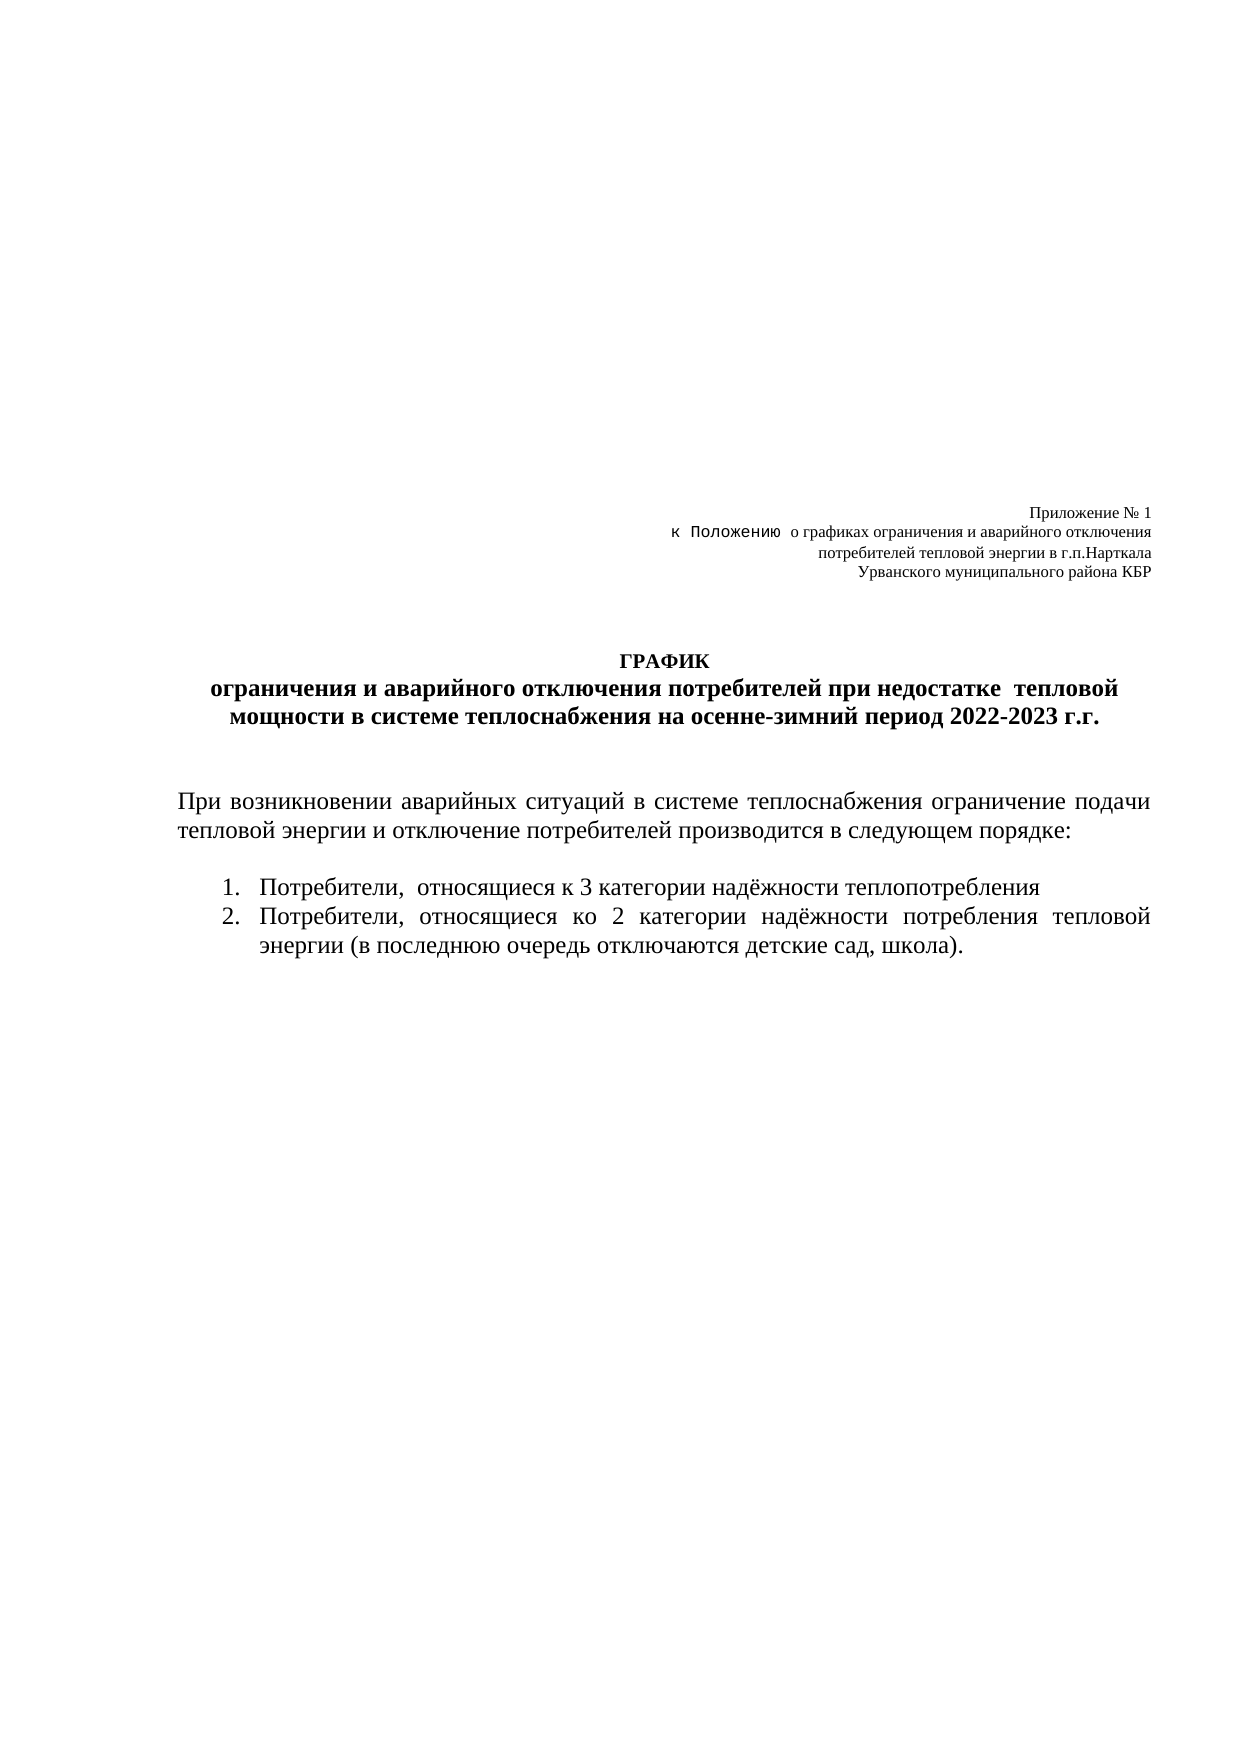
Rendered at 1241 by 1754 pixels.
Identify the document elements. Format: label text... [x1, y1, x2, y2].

text ГРАФИК [177, 648, 1152, 673]
text Приложение № 1 [177, 503, 1152, 522]
text к Положению о графиках ограничения и аварийного отключения [177, 522, 1152, 543]
text потребителей тепловой энергии в г.п.Нарткала [177, 543, 1152, 562]
text Урванского муниципального района КБР [177, 562, 1152, 581]
list Потребители, относящиеся к 3 категории надёжности теплопотребления [222, 872, 1152, 901]
text При возникновении аварийных ситуаций в системе теплоснабжения ограничение подачи тепловой энергии и отключение потребителей производится в следующем порядке: [177, 786, 1152, 844]
list Потребители, относящиеся ко 2 категории надёжности потребления тепловой энергии (в последнюю очередь отключаются детские сад, школа). [222, 901, 1152, 959]
text ограничения и аварийного отключения потребителей при недостатке тепловой мощности в системе теплоснабжения на осенне-зимний период 2022-2023 г.г. [177, 673, 1152, 730]
